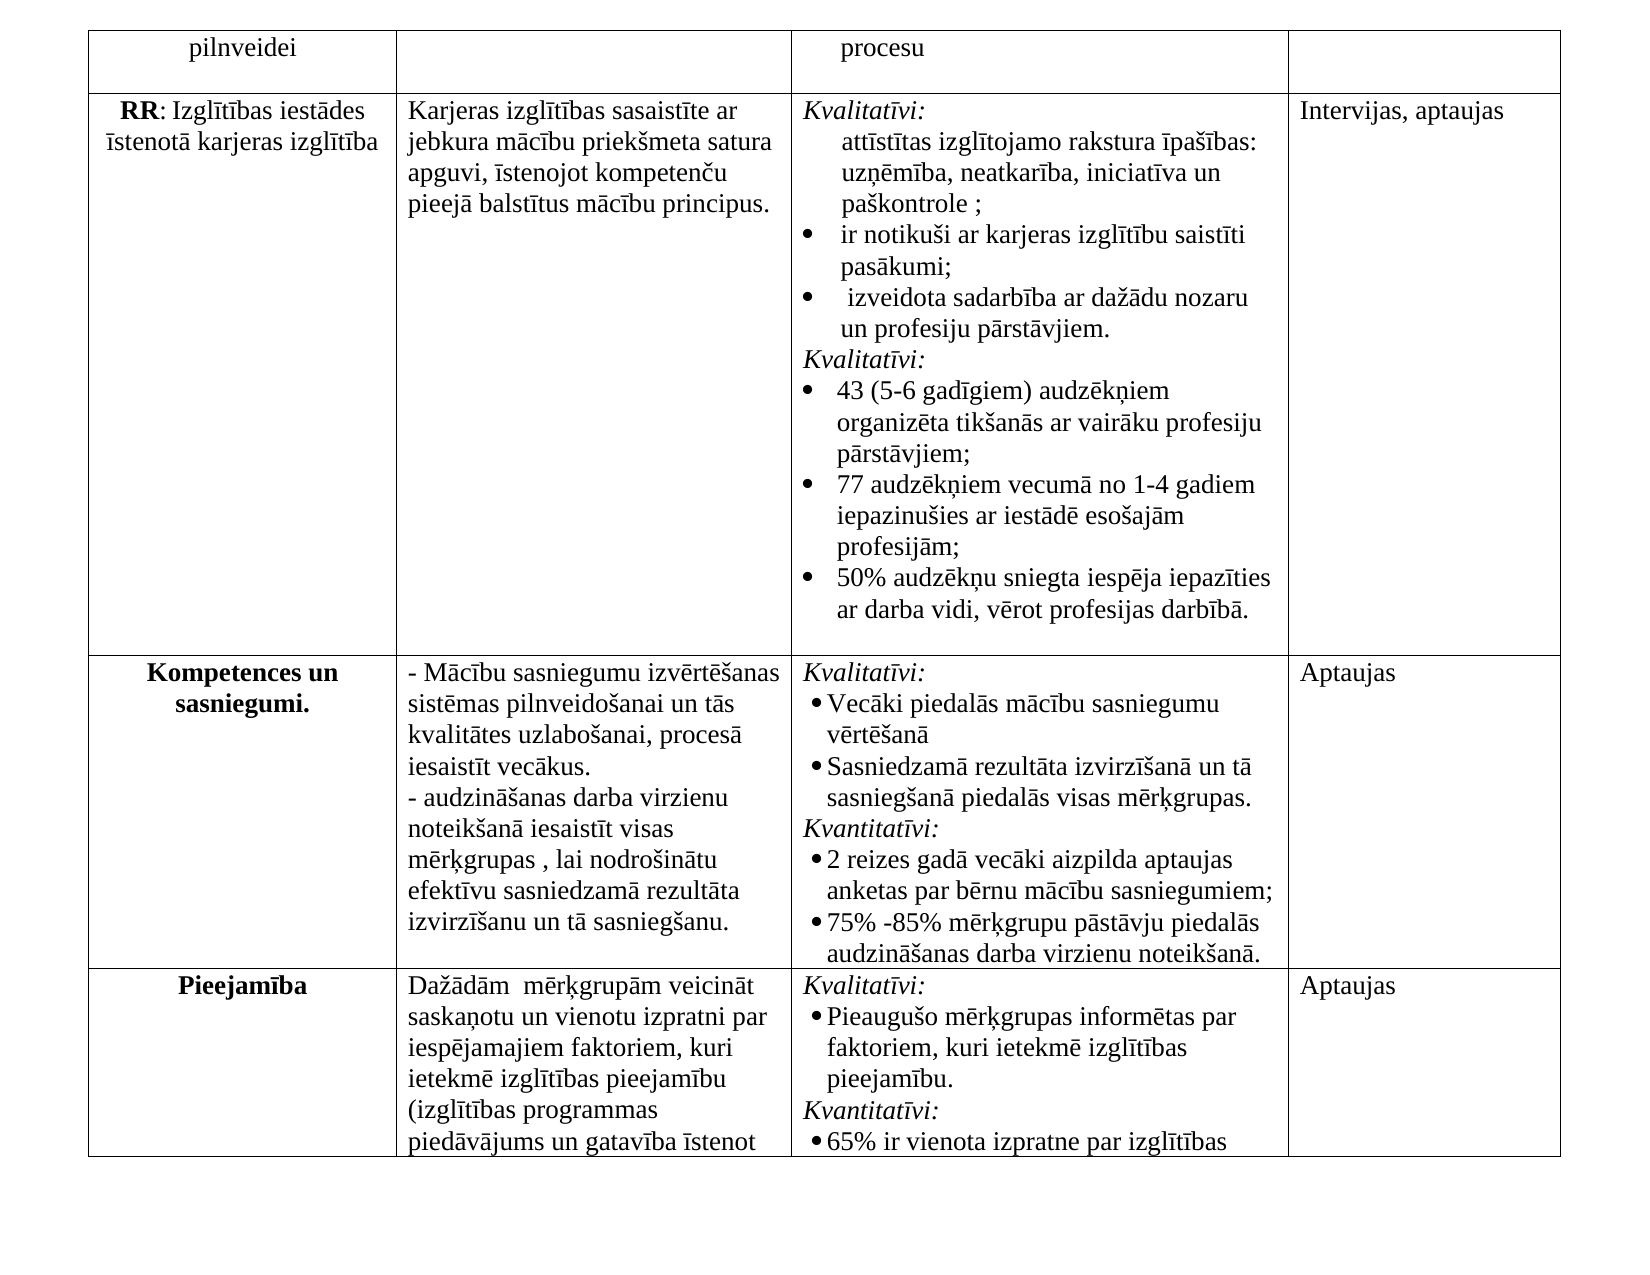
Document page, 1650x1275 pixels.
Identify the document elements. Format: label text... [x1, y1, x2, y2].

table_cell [792, 969, 1288, 1156]
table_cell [397, 31, 791, 93]
table_cell Kvalitatīvi: Vecāki piedalās mācību sasniegumu vērtēšanā Sasniedzamā rezultāta izvirzīšanā un tā sasniegšanā piedalās visas mērķgrupas. Kvantitatīvi: 2 reizes gadā vecāki aizpilda aptaujas anketas par bērnu mācību sasniegumiem; 75% -85% mērķgrupu pāstāvju piedalās audzināšanas darba virzienu noteikšanā. [792, 656, 1288, 968]
table_cell Aptaujas [1289, 656, 1560, 968]
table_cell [1289, 31, 1560, 93]
table_cell Kvalitatīvi: attīstītas izglītojamo rakstura īpašības: uzņēmība, neatkarība, iniciatīva un paškontrole ; ir notikuši ar karjeras izglītību saistīti pasākumi; izveidota sadarbība ar dažādu nozaru un profesiju pārstāvjiem. Kvalitatīvi: 43 (5-6 gadīgiem) audzēkņiem organizēta tikšanās ar vairāku profesiju pārstāvjiem; 77 audzēkņiem vecumā no 1-4 gadiem iepazinušies ar iestādē esošajām profesijām; 50% audzēkņu sniegta iespēja iepazīties ar darba vidi, vērot profesijas darbībā. [792, 94, 1288, 655]
table_cell RR: Izglītības iestādes īstenotā karjeras izglītība [89, 94, 396, 655]
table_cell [89, 31, 396, 93]
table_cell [792, 31, 1288, 93]
table_cell Pieejamība [89, 969, 396, 1156]
table_cell Aptaujas [1289, 969, 1560, 1156]
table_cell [1289, 94, 1560, 655]
table_cell - Mācību sasniegumu izvērtēšanas sistēmas pilnveidošanai un tās kvalitātes uzlabošanai, procesā iesaistīt vecākus. - audzināšanas darba virzienu noteikšanā iesaistīt visas mērķgrupas , lai nodrošinātu efektīvu sasniedzamā rezultāta izvirzīšanu un tā sasniegšanu. [397, 656, 791, 968]
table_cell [397, 969, 791, 1156]
table_cell Kompetences un sasniegumi. [89, 656, 396, 968]
table_cell Karjeras izglītības sasaistīte ar jebkura mācību priekšmeta satura apguvi, īstenojot kompetenču pieejā balstītus mācību principus. [397, 94, 791, 655]
